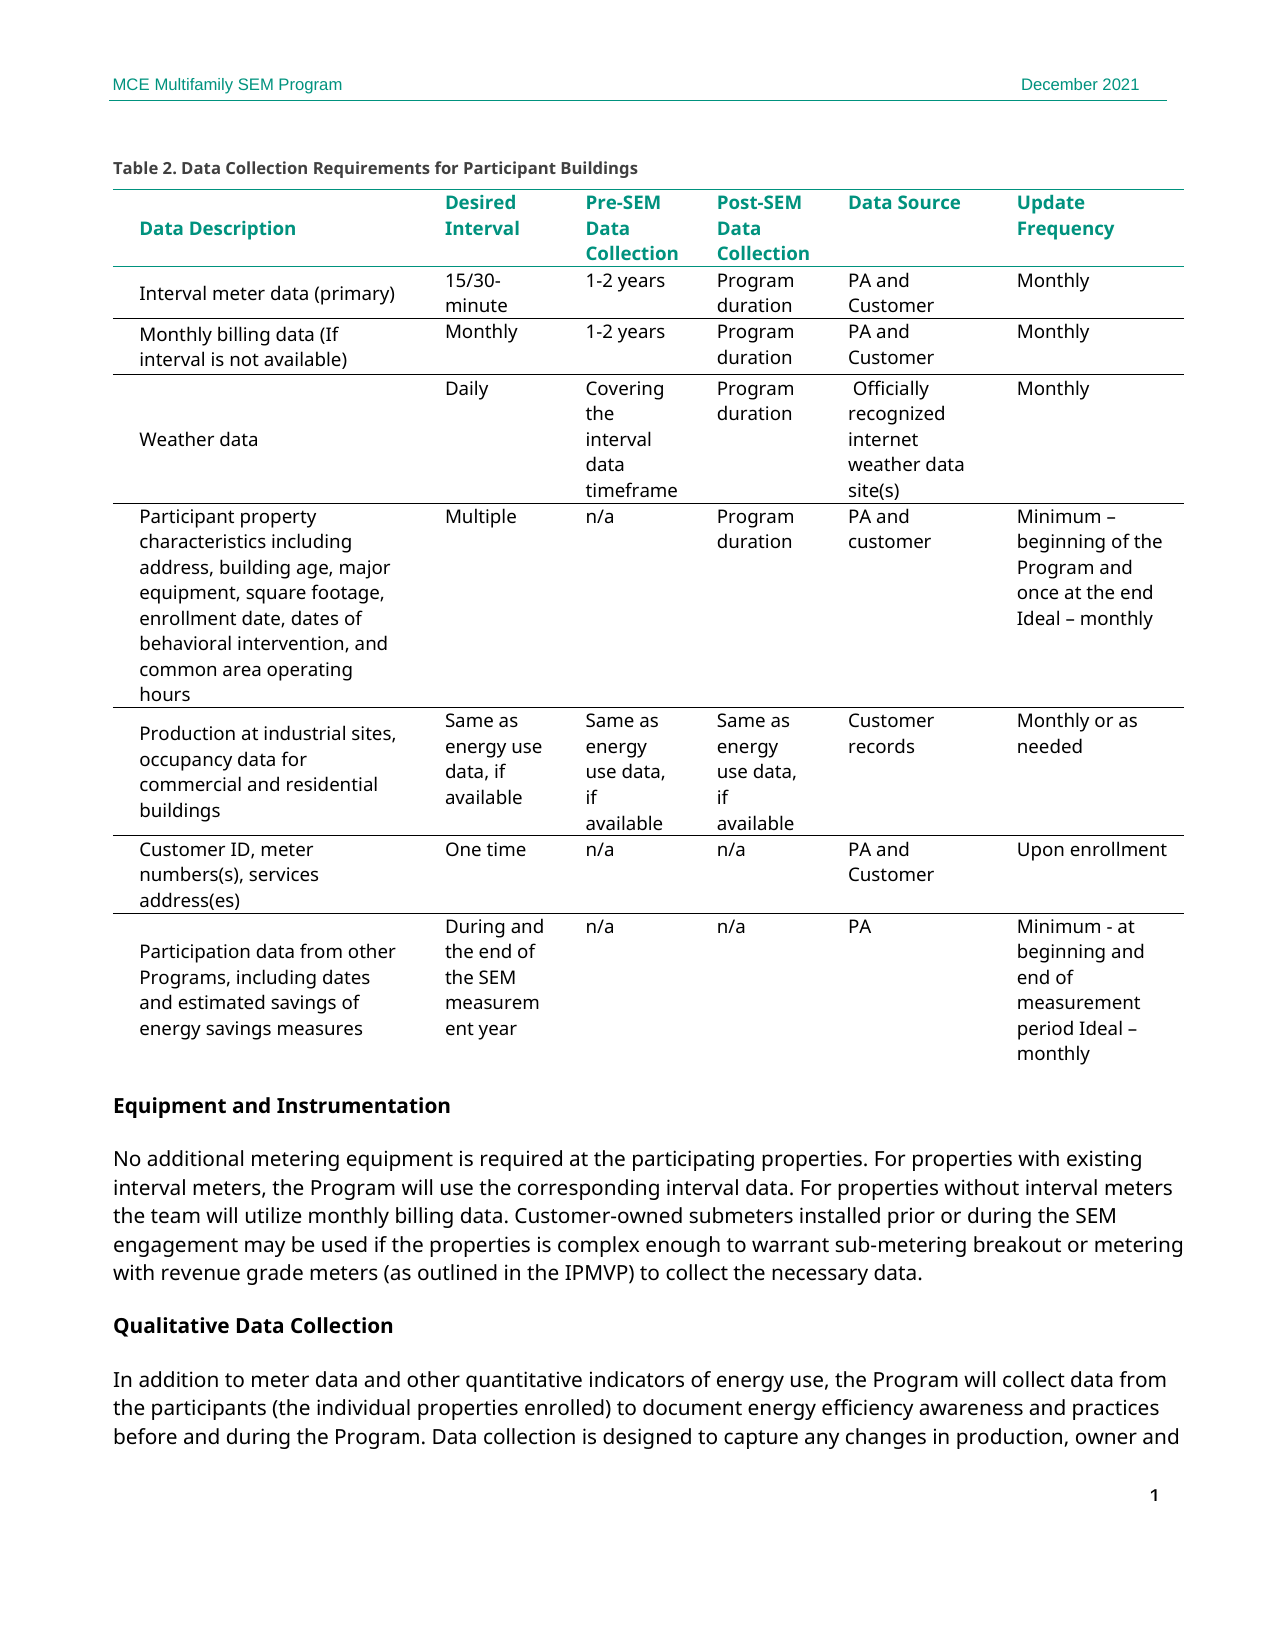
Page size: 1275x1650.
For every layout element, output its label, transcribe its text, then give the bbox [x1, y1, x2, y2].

table_cell Participant property characteristics including address, building age, major equipment, square footage, enrollment date, dates of behavioral intervention, and common area operating hours [113, 504, 418, 707]
table_cell Monthly [990, 267, 1183, 318]
table_cell Daily [419, 375, 559, 502]
table_cell Multiple [419, 504, 559, 707]
table_cell Interval meter data (primary) [113, 267, 418, 318]
table_cell n/a [559, 504, 690, 707]
table_cell Monthly [990, 319, 1183, 374]
table_cell PA and Customer [822, 836, 990, 912]
table_header Data Source [822, 190, 990, 266]
table_cell Production at industrial sites, occupancy data for commercial and residential buildings [113, 708, 418, 835]
table_cell Minimum – beginning of the Program and once at the end Ideal – monthly [990, 504, 1183, 707]
table_cell 1-2 years [559, 267, 690, 318]
table_cell 15/30-minute [419, 267, 559, 318]
table_cell Monthly [419, 319, 559, 374]
table_cell 1-2 years [559, 319, 690, 374]
table_cell n/a [690, 836, 822, 912]
table_cell PA and customer [822, 504, 990, 707]
table_header Data Description [113, 190, 418, 266]
text Table 2. Data Collection Requirements for Participant Buildings [113, 156, 1196, 179]
table_cell Monthly billing data (If interval is not available) [113, 319, 418, 374]
table_cell Customer ID, meter numbers(s), services address(es) [113, 836, 418, 912]
text No additional metering equipment is required at the participating properties. For properties with existing interval meters, the Program will use the corresponding interval data. For properties without interval meters the team will utilize monthly billing data. Customer-owned submeters installed prior or during the SEM engagement may be used if the properties is complex enough to warrant sub-metering breakout or metering with revenue grade meters (as outlined in the IPMVP) to collect the necessary data. [113, 1144, 1196, 1287]
table_cell n/a [559, 914, 690, 1066]
table_cell Officially recognized internet weather data site(s) [822, 375, 990, 502]
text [113, 1365, 1196, 1450]
table_cell n/a [559, 836, 690, 912]
table_cell Participation data from other Programs, including dates and estimated savings of energy savings measures [113, 914, 418, 1066]
table_cell n/a [690, 914, 822, 1066]
table_cell Minimum - at beginning and end of measurement period Ideal – monthly [990, 914, 1183, 1066]
table_cell Customer records [822, 708, 990, 835]
table_header Pre-SEM Data Collection [559, 190, 690, 266]
table_cell Monthly or as needed [990, 708, 1183, 835]
text Qualitative Data Collection [113, 1312, 1196, 1340]
table_cell Same as energy use data, if available [690, 708, 822, 835]
table_cell Covering the interval data timeframe [559, 375, 690, 502]
table_cell PA and Customer [822, 267, 990, 318]
table_cell Program duration [690, 267, 822, 318]
table_cell Program duration [690, 504, 822, 707]
table_header Post-SEM Data Collection [690, 190, 822, 266]
table_cell One time [419, 836, 559, 912]
table_header Desired Interval [419, 190, 559, 266]
table_header Update Frequency [990, 190, 1183, 266]
table_cell Program duration [690, 319, 822, 374]
table_cell Same as energy use data, if available [419, 708, 559, 835]
table_cell PA and Customer [822, 319, 990, 374]
table_cell PA [822, 914, 990, 1066]
text Equipment and Instrumentation [113, 1091, 1196, 1119]
table_cell Weather data [113, 375, 418, 502]
table_cell During and the end of the SEM measurement year [419, 914, 559, 1066]
table_cell Upon enrollment [990, 836, 1183, 912]
table_cell Same as energy use data, if available [559, 708, 690, 835]
table_cell Monthly [990, 375, 1183, 502]
table_cell Program duration [690, 375, 822, 502]
